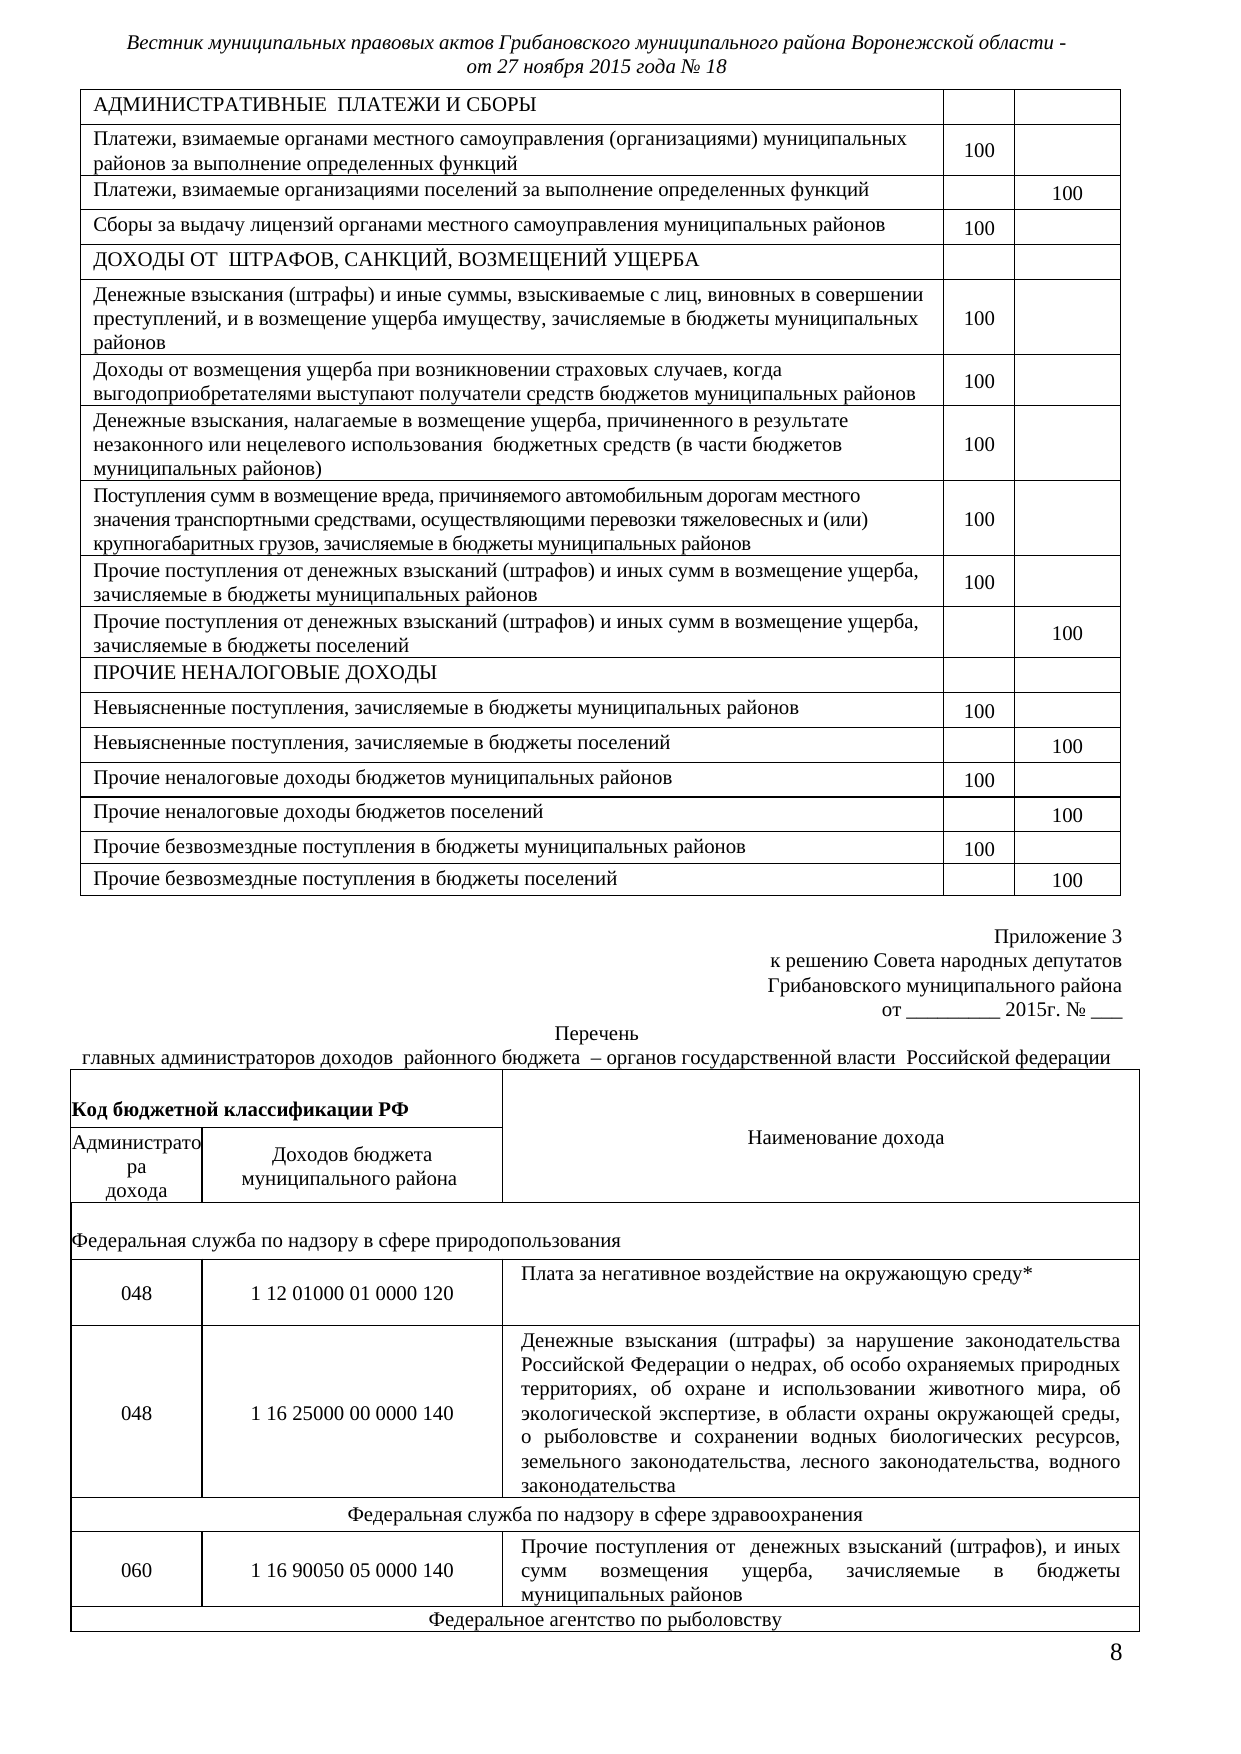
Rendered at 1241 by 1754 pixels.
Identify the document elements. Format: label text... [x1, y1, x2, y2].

table_cell Федеральное агентство по рыболовству [72, 1607, 1139, 1631]
table_cell [1015, 693, 1120, 727]
table_header Наименование дохода [503, 1070, 1139, 1202]
table_cell Денежные взыскания, налагаемые в возмещение ущерба, причиненного в результате незаконного или нецелевого использования бюджетных средств (в части бюджетов муниципальных районов) [81, 406, 943, 480]
table_cell [1015, 763, 1120, 796]
table_cell 100 [944, 280, 1014, 354]
table_cell 1 16 25000 00 0000 140 [203, 1326, 502, 1497]
table_cell 100 [1015, 798, 1120, 831]
table_cell ДОХОДЫ ОТ ШТРАФОВ, САНКЦИЙ, ВОЗМЕЩЕНИЙ УЩЕРБА [81, 245, 943, 279]
table_cell [1015, 210, 1120, 244]
table_cell [1015, 125, 1120, 174]
table_cell Поступления сумм в возмещение вреда, причиняемого автомобильным дорогам местного значения транспортными средствами, осуществляющими перевозки тяжеловесных и (или) крупногабаритных грузов, зачисляемые в бюджеты муниципальных районов [81, 481, 943, 555]
table_cell Прочие неналоговые доходы бюджетов поселений [81, 798, 943, 831]
table_cell 060 [72, 1532, 201, 1606]
table_cell Федеральная служба по надзору в сфере здравоохранения [72, 1498, 1139, 1531]
text от _________ 2015г. № ___ [577, 997, 1122, 1021]
table_cell [944, 176, 1014, 209]
table_cell 100 [944, 763, 1014, 796]
table_cell [944, 798, 1014, 831]
table_cell [944, 90, 1014, 123]
table_cell 1 12 01000 01 0000 120 [203, 1260, 502, 1325]
table_cell 100 [1015, 176, 1120, 209]
text к решению Совета народных депутатов [577, 948, 1122, 972]
table_cell [1015, 245, 1120, 279]
table_cell [1015, 556, 1120, 606]
table_cell [1015, 832, 1120, 863]
table_cell Администратора дохода [71, 1128, 201, 1202]
table_cell 100 [1015, 864, 1120, 894]
table_cell Денежные взыскания (штрафы) за нарушение законодательства Российской Федерации о недрах, об особо охраняемых природных территориях, об охране и использовании животного мира, об экологической экспертизе, в области охраны окружающей среды, о рыболовстве и сохранении водных биологических ресурсов, земельного законодательства, лесного законодательства, водного законодательства [503, 1326, 1139, 1497]
table_cell Платежи, взимаемые организациями поселений за выполнение определенных функций [81, 176, 943, 209]
table_cell Доходов бюджета муниципального района [203, 1128, 502, 1202]
table_cell [1015, 406, 1120, 480]
table_cell [944, 658, 1014, 692]
table_cell [944, 728, 1014, 762]
table_cell 100 [944, 481, 1014, 555]
table_cell Невыясненные поступления, зачисляемые в бюджеты муниципальных районов [81, 693, 943, 727]
table_cell 100 [944, 210, 1014, 244]
table_cell Федеральная служба по надзору в сфере природопользования [72, 1203, 1139, 1258]
table_cell 100 [1015, 728, 1120, 762]
table_cell 100 [944, 693, 1014, 727]
table_cell [944, 607, 1014, 657]
table_cell Сборы за выдачу лицензий органами местного самоуправления муниципальных районов [81, 210, 943, 244]
text Приложение 3 [577, 924, 1122, 948]
table_cell Платежи, взимаемые органами местного самоуправления (организациями) муниципальных районов за выполнение определенных функций [81, 125, 943, 174]
table_cell [944, 245, 1014, 279]
table_cell [944, 864, 1014, 894]
table_cell 100 [944, 355, 1014, 405]
table_cell Невыясненные поступления, зачисляемые в бюджеты поселений [81, 728, 943, 762]
table_cell Прочие поступления от денежных взысканий (штрафов), и иных сумм возмещения ущерба, зачисляемые в бюджеты муниципальных районов [503, 1532, 1139, 1606]
table_cell 100 [944, 832, 1014, 863]
table_cell Денежные взыскания (штрафы) и иные суммы, взыскиваемые с лиц, виновных в совершении преступлений, и в возмещение ущерба имуществу, зачисляемые в бюджеты муниципальных районов [81, 280, 943, 354]
table_cell Прочие безвозмездные поступления в бюджеты муниципальных районов [81, 832, 943, 863]
table_cell 100 [944, 125, 1014, 174]
table_cell 048 [72, 1326, 201, 1497]
table_cell 100 [944, 556, 1014, 606]
table_cell 100 [944, 406, 1014, 480]
table_cell Плата за негативное воздействие на окружающую среду* [503, 1260, 1139, 1325]
table_cell Прочие безвозмездные поступления в бюджеты поселений [81, 864, 943, 894]
table_cell Прочие поступления от денежных взысканий (штрафов) и иных сумм в возмещение ущерба, зачисляемые в бюджеты поселений [81, 607, 943, 657]
text главных администраторов доходов районного бюджета – органов государственной власти Российской федерации [71, 1045, 1122, 1069]
text Грибановского муниципального района [577, 972, 1122, 997]
table_cell [1015, 658, 1120, 692]
text Перечень [71, 1021, 1122, 1045]
table_cell Прочие неналоговые доходы бюджетов муниципальных районов [81, 763, 943, 796]
table_header Код бюджетной классификации РФ [71, 1070, 502, 1127]
table_cell АДМИНИСТРАТИВНЫЕ ПЛАТЕЖИ И СБОРЫ [81, 90, 943, 123]
table_cell ПРОЧИЕ НЕНАЛОГОВЫЕ ДОХОДЫ [81, 658, 943, 692]
table_cell [1015, 481, 1120, 555]
table_cell Доходы от возмещения ущерба при возникновении страховых случаев, когда выгодоприобретателями выступают получатели средств бюджетов муниципальных районов [81, 355, 943, 405]
table_cell [1015, 355, 1120, 405]
table_cell [1015, 280, 1120, 354]
table_cell 048 [72, 1260, 201, 1325]
table_cell Прочие поступления от денежных взысканий (штрафов) и иных сумм в возмещение ущерба, зачисляемые в бюджеты муниципальных районов [81, 556, 943, 606]
table_cell 1 16 90050 05 0000 140 [203, 1532, 502, 1606]
table_cell 100 [1015, 607, 1120, 657]
table_cell [1015, 90, 1120, 123]
